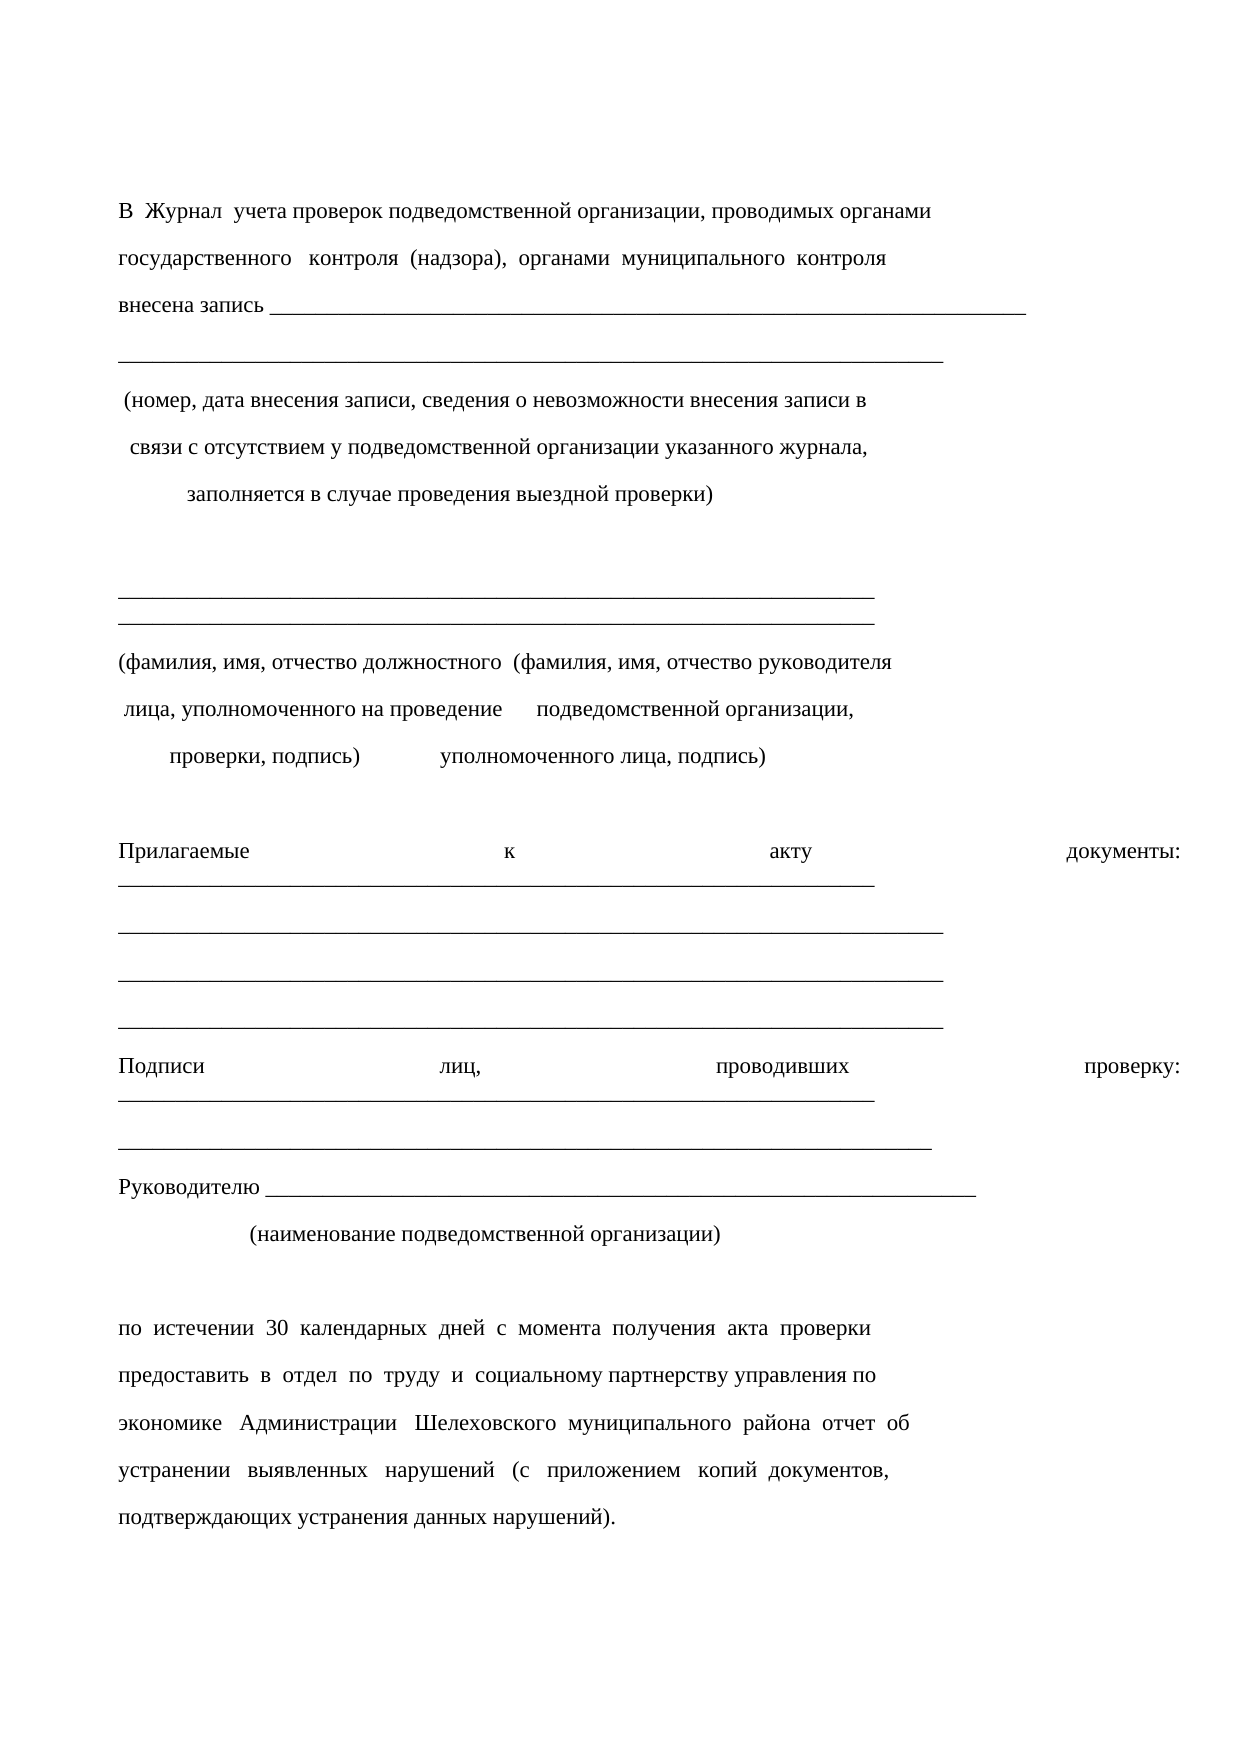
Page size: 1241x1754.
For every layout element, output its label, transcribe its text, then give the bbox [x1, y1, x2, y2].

text Руководителю ______________________________________________________________ [118, 1173, 1181, 1199]
text внесена запись __________________________________________________________________ [118, 292, 1181, 318]
text _______________________________________________________________________ [118, 1126, 1181, 1152]
text по истечении 30 календарных дней с момента получения акта проверки [118, 1314, 1181, 1341]
text предоставить в отдел по труду и социальному партнерству управления по [118, 1362, 1181, 1388]
text подтверждающих устранения данных нарушений). [118, 1503, 1181, 1529]
text ________________________________________________________________________ [118, 958, 1181, 984]
text Подписи лиц, проводивших проверку: __________________________________________________________________ [118, 1052, 1181, 1105]
text ________________________________________________________________________ [118, 1005, 1181, 1031]
text экономике Администрации Шелеховского муниципального района отчет об [118, 1409, 1181, 1435]
text государственного контроля (надзора), органами муниципального контроля [118, 244, 1181, 271]
text (наименование подведомственной организации) [118, 1220, 1181, 1246]
text ________________________________________________________________________ [118, 911, 1181, 937]
text __________________________________________________________________ __________________________________________________________________ [118, 575, 1181, 627]
text проверки, подпись) уполномоченного лица, подпись) [118, 743, 1181, 769]
text (фамилия, имя, отчество должностного (фамилия, имя, отчество руководителя [118, 648, 1181, 674]
text лица, уполномоченного на проведение подведомственной организации, [118, 695, 1181, 722]
text В Журнал учета проверок подведомственной организации, проводимых органами [118, 197, 1181, 223]
text связи с отсутствием у подведомственной организации указанного журнала, [118, 433, 1181, 459]
text ________________________________________________________________________ [118, 339, 1181, 365]
text заполняется в случае проведения выездной проверки) [118, 480, 1181, 507]
text устранении выявленных нарушений (с приложением копий документов, [118, 1456, 1181, 1482]
text Прилагаемые к акту документы: __________________________________________________________________ [118, 837, 1181, 890]
text (номер, дата внесения записи, сведения о невозможности внесения записи в [118, 386, 1181, 412]
